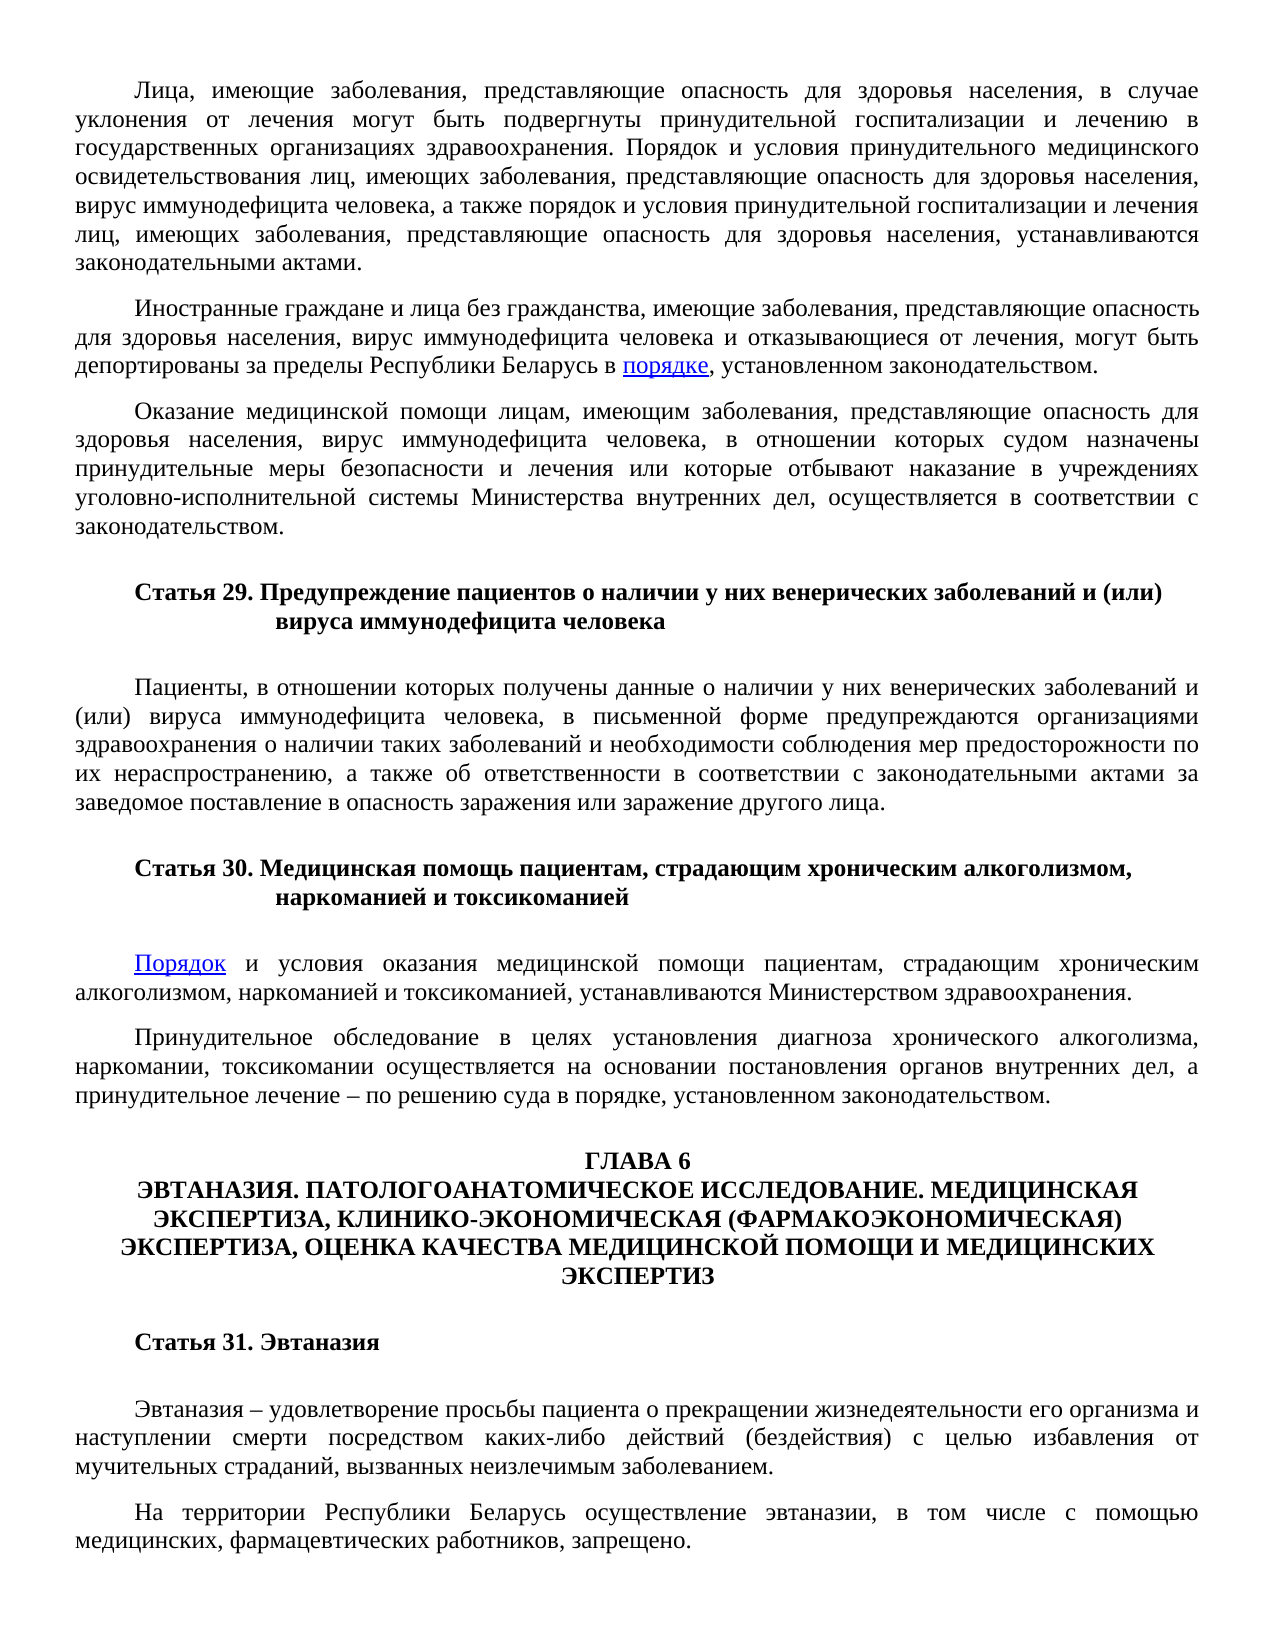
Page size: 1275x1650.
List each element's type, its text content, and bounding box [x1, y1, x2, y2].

text Иностранные граждане и лица без гражданства, имеющие заболевания, представляющие опасность для здоровья населения, вирус иммунодефицита человека и отказывающиеся от лечения, могут быть депортированы за пределы Республики Беларусь в порядке, установленном законодательством. [75, 293, 1200, 379]
text Статья 30. Медицинская помощь пациентам, страдающим хроническим алкоголизмом, наркоманией и токсикоманией [134, 853, 1200, 911]
text Статья 29. Предупреждение пациентов о наличии у них венерических заболеваний и (или) вируса иммунодефицита человека [134, 577, 1200, 634]
text Оказание медицинской помощи лицам, имеющим заболевания, представляющие опасность для здоровья населения, вирус иммунодефицита человека, в отношении которых судом назначены принудительные меры безопасности и лечения или которые отбывают наказание в учреждениях уголовно-исполнительной системы Министерства внутренних дел, осуществляется в соответствии с законодательством. [75, 396, 1200, 539]
text Лица, имеющие заболевания, представляющие опасность для здоровья населения, в случае уклонения от лечения могут быть подвергнуты принудительной госпитализации и лечению в государственных организациях здравоохранения. Порядок и условия принудительного медицинского освидетельствования лиц, имеющих заболевания, представляющие опасность для здоровья населения, вирус иммунодефицита человека, а также порядок и условия принудительной госпитализации и лечения лиц, имеющих заболевания, представляющие опасность для здоровья населения, устанавливаются законодательными актами. [75, 75, 1200, 276]
text Порядок и условия оказания медицинской помощи пациентам, страдающим хроническим алкоголизмом, наркоманией и токсикоманией, устанавливаются Министерством здравоохранения. [75, 948, 1200, 1006]
text Принудительное обследование в целях установления диагноза хронического алкоголизма, наркомании, токсикомании осуществляется на основании постановления органов внутренних дел, а принудительное лечение – по решению суда в порядке, установленном законодательством. [75, 1022, 1200, 1109]
text Статья 31. Эвтаназия [134, 1327, 1200, 1356]
text Эвтаназия – удовлетворение просьбы пациента о прекращении жизнедеятельности его организма и наступлении смерти посредством каких-либо действий (бездействия) с целью избавления от мучительных страданий, вызванных неизлечимым заболеванием. [75, 1394, 1200, 1480]
text ГЛАВА 6 ЭВТАНАЗИЯ. ПАТОЛОГОАНАТОМИЧЕСКОЕ ИССЛЕДОВАНИЕ. МЕДИЦИНСКАЯ ЭКСПЕРТИЗА, КЛИНИКО-ЭКОНОМИЧЕСКАЯ (ФАРМАКОЭКОНОМИЧЕСКАЯ) ЭКСПЕРТИЗА, ОЦЕНКА КАЧЕСТВА МЕДИЦИНСКОЙ ПОМОЩИ И МЕДИЦИНСКИХ ЭКСПЕРТИЗ [75, 1146, 1200, 1290]
text Пациенты, в отношении которых получены данные о наличии у них венерических заболеваний и (или) вируса иммунодефицита человека, в письменной форме предупреждаются организациями здравоохранения о наличии таких заболеваний и необходимости соблюдения мер предосторожности по их нераспространению, а также об ответственности в соответствии с законодательными актами за заведомое поставление в опасность заражения или заражение другого лица. [75, 672, 1200, 816]
text На территории Республики Беларусь осуществление эвтаназии, в том числе с помощью медицинских, фармацевтических работников, запрещено. [75, 1497, 1200, 1554]
